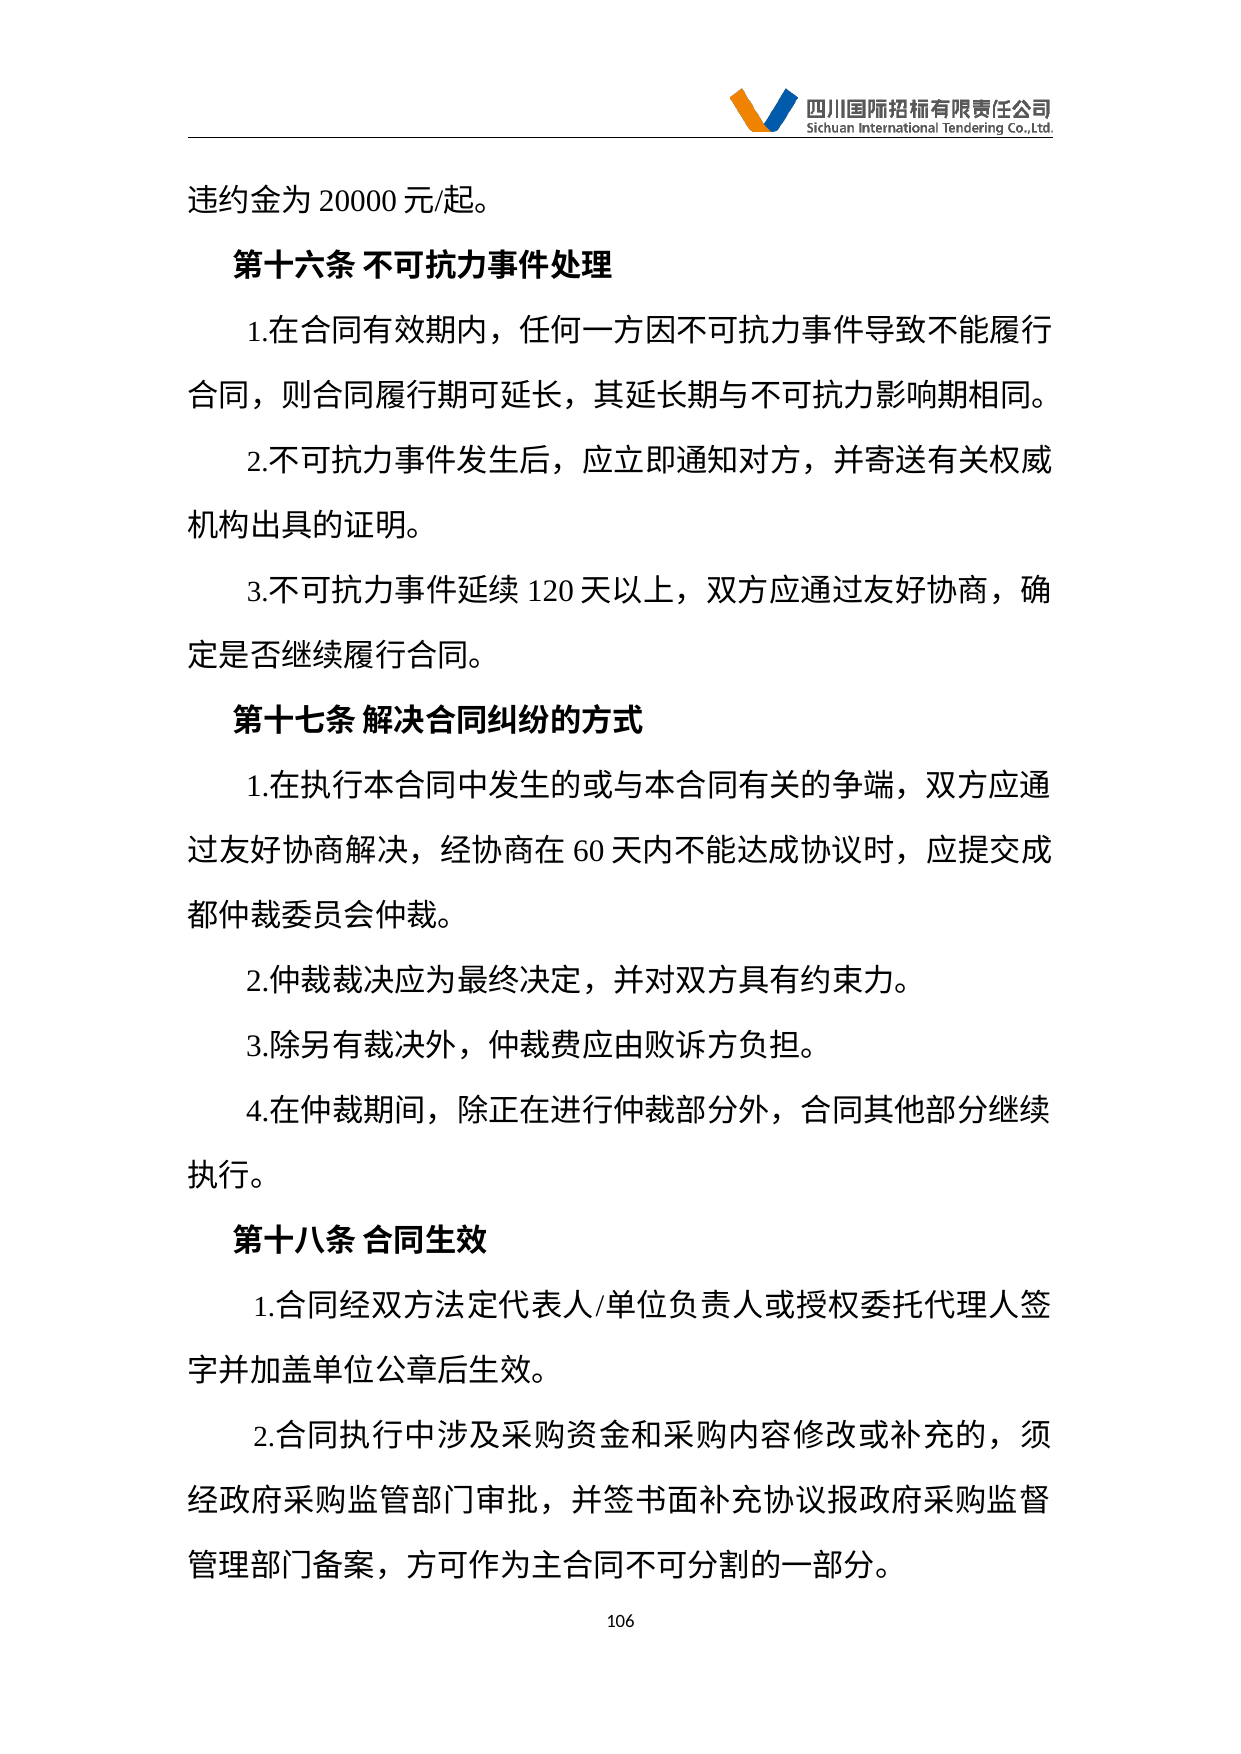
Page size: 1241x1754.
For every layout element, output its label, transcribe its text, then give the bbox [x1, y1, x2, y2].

list 合同经双方法定代表人/单位负责人或授权委托代理人签字并加盖单位公章后生效。 [187, 1270, 1053, 1400]
list 不可抗力事件延续120天以上，双方应通过友好协商，确定是否继续履行合同。 [187, 555, 1053, 685]
list 合同执行中涉及采购资金和采购内容修改或补充的，须经政府采购监管部门审批，并签书面补充协议报政府采购监督管理部门备案，方可作为主合同不可分割的一部分。 [187, 1400, 1053, 1595]
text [187, 165, 1053, 230]
list 解决合同纠纷的方式 [232, 685, 1053, 750]
list 不可抗力事件发生后，应立即通知对方，并寄送有关权威机构出具的证明。 [187, 425, 1053, 555]
list 不可抗力事件处理 [232, 230, 1053, 295]
list 除另有裁决外，仲裁费应由败诉方负担。 [187, 1010, 1053, 1075]
list 仲裁裁决应为最终决定，并对双方具有约束力。 [187, 945, 1053, 1010]
list 在合同有效期内，任何一方因不可抗力事件导致不能履行合同，则合同履行期可延长，其延长期与不可抗力影响期相同。 [187, 295, 1053, 425]
picture [729, 88, 1053, 135]
list 合同生效 [232, 1205, 1053, 1270]
list 在仲裁期间，除正在进行仲裁部分外，合同其他部分继续执行。 [187, 1075, 1053, 1205]
list 在执行本合同中发生的或与本合同有关的争端，双方应通过友好协商解决，经协商在60天内不能达成协议时，应提交成都仲裁委员会仲裁。 [187, 750, 1053, 945]
